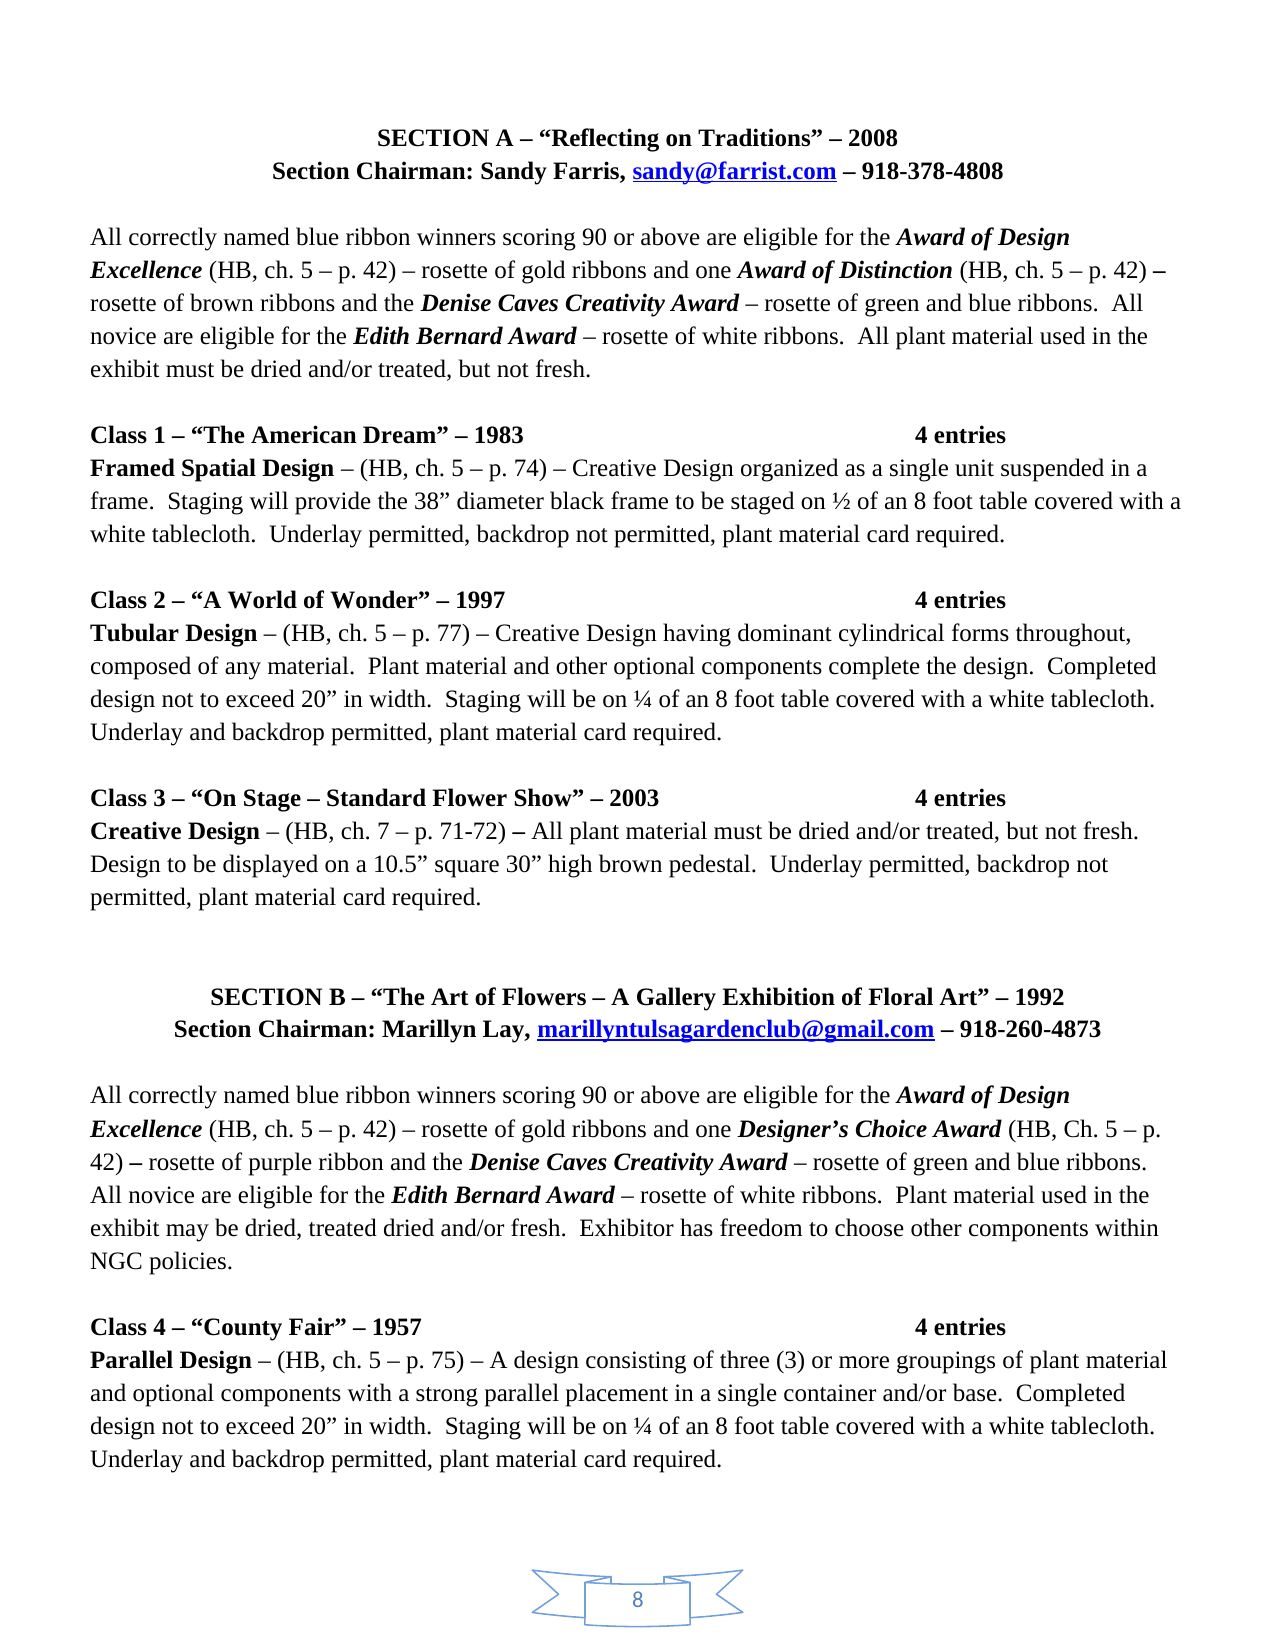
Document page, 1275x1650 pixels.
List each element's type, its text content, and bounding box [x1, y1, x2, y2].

text Creative Design – (HB, ch. 7 – p. 71-72) – All plant material must be dried and/or treated, but not fresh. Design to be displayed on a 10.5” square 30” high brown pedestal. Underlay permitted, backdrop not permitted, plant material card required. [90, 816, 1185, 911]
text SECTION A – “Reflecting on Traditions” – 2008 [90, 123, 1185, 152]
text Class 4 – “County Fair” – 1957 4 entries [90, 1312, 1185, 1341]
text Class 3 – “On Stage – Standard Flower Show” – 2003 4 entries [90, 783, 1185, 812]
text All correctly named blue ribbon winners scoring 90 or above are eligible for the Award of Design Excellence (HB, ch. 5 – p. 42) – rosette of gold ribbons and one Designer’s Choice Award (HB, Ch. 5 – p. 42) – rosette of purple ribbon and the Denise Caves Creativity Award – rosette of green and blue ribbons. All novice are eligible for the Edith Bernard Award – rosette of white ribbons. Plant material used in the exhibit may be dried, treated dried and/or fresh. Exhibitor has freedom to choose other components within NGC policies. [90, 1081, 1185, 1274]
text Class 2 – “A World of Wonder” – 1997 4 entries [90, 585, 1185, 614]
text Framed Spatial Design – (HB, ch. 5 – p. 74) – Creative Design organized as a single unit suspended in a frame. Staging will provide the 38” diameter black frame to be staged on ½ of an 8 foot table covered with a white tablecloth. Underlay permitted, backdrop not permitted, plant material card required. [90, 453, 1185, 548]
text SECTION B – “The Art of Flowers – A Gallery Exhibition of Floral Art” – 1992 [90, 982, 1185, 1010]
text Parallel Design – (HB, ch. 5 – p. 75) – A design consisting of three (3) or more groupings of plant material and optional components with a strong parallel placement in a single container and/or base. Completed design not to exceed 20” in width. Staging will be on ¼ of an 8 foot table covered with a white tablecloth. Underlay and backdrop permitted, plant material card required. [90, 1345, 1185, 1473]
text Tubular Design – (HB, ch. 5 – p. 77) – Creative Design having dominant cylindrical forms throughout, composed of any material. Plant material and other optional components complete the design. Completed design not to exceed 20” in width. Staging will be on ¼ of an 8 foot table covered with a white tablecloth. Underlay and backdrop permitted, plant material card required. [90, 618, 1185, 746]
text Class 1 – “The American Dream” – 1983 4 entries [90, 420, 1185, 449]
text Section Chairman: Marillyn Lay, marillyntulsagardenclub@gmail.com – 918-260-4873 [90, 1014, 1185, 1043]
text Section Chairman: Sandy Farris, sandy@farrist.com – 918-378-4808 [90, 156, 1185, 185]
list All correctly named blue ribbon winners scoring 90 or above are eligible for the Award of Design Excellence (HB, ch. 5 – p. 42) – rosette of gold ribbons and one Award of Distinction (HB, ch. 5 – p. 42) – rosette of brown ribbons and the Denise Caves Creativity Award – rosette of green and blue ribbons. All novice are eligible for the Edith Bernard Award – rosette of white ribbons. All plant material used in the exhibit must be dried and/or treated, but not fresh. [90, 222, 1185, 383]
